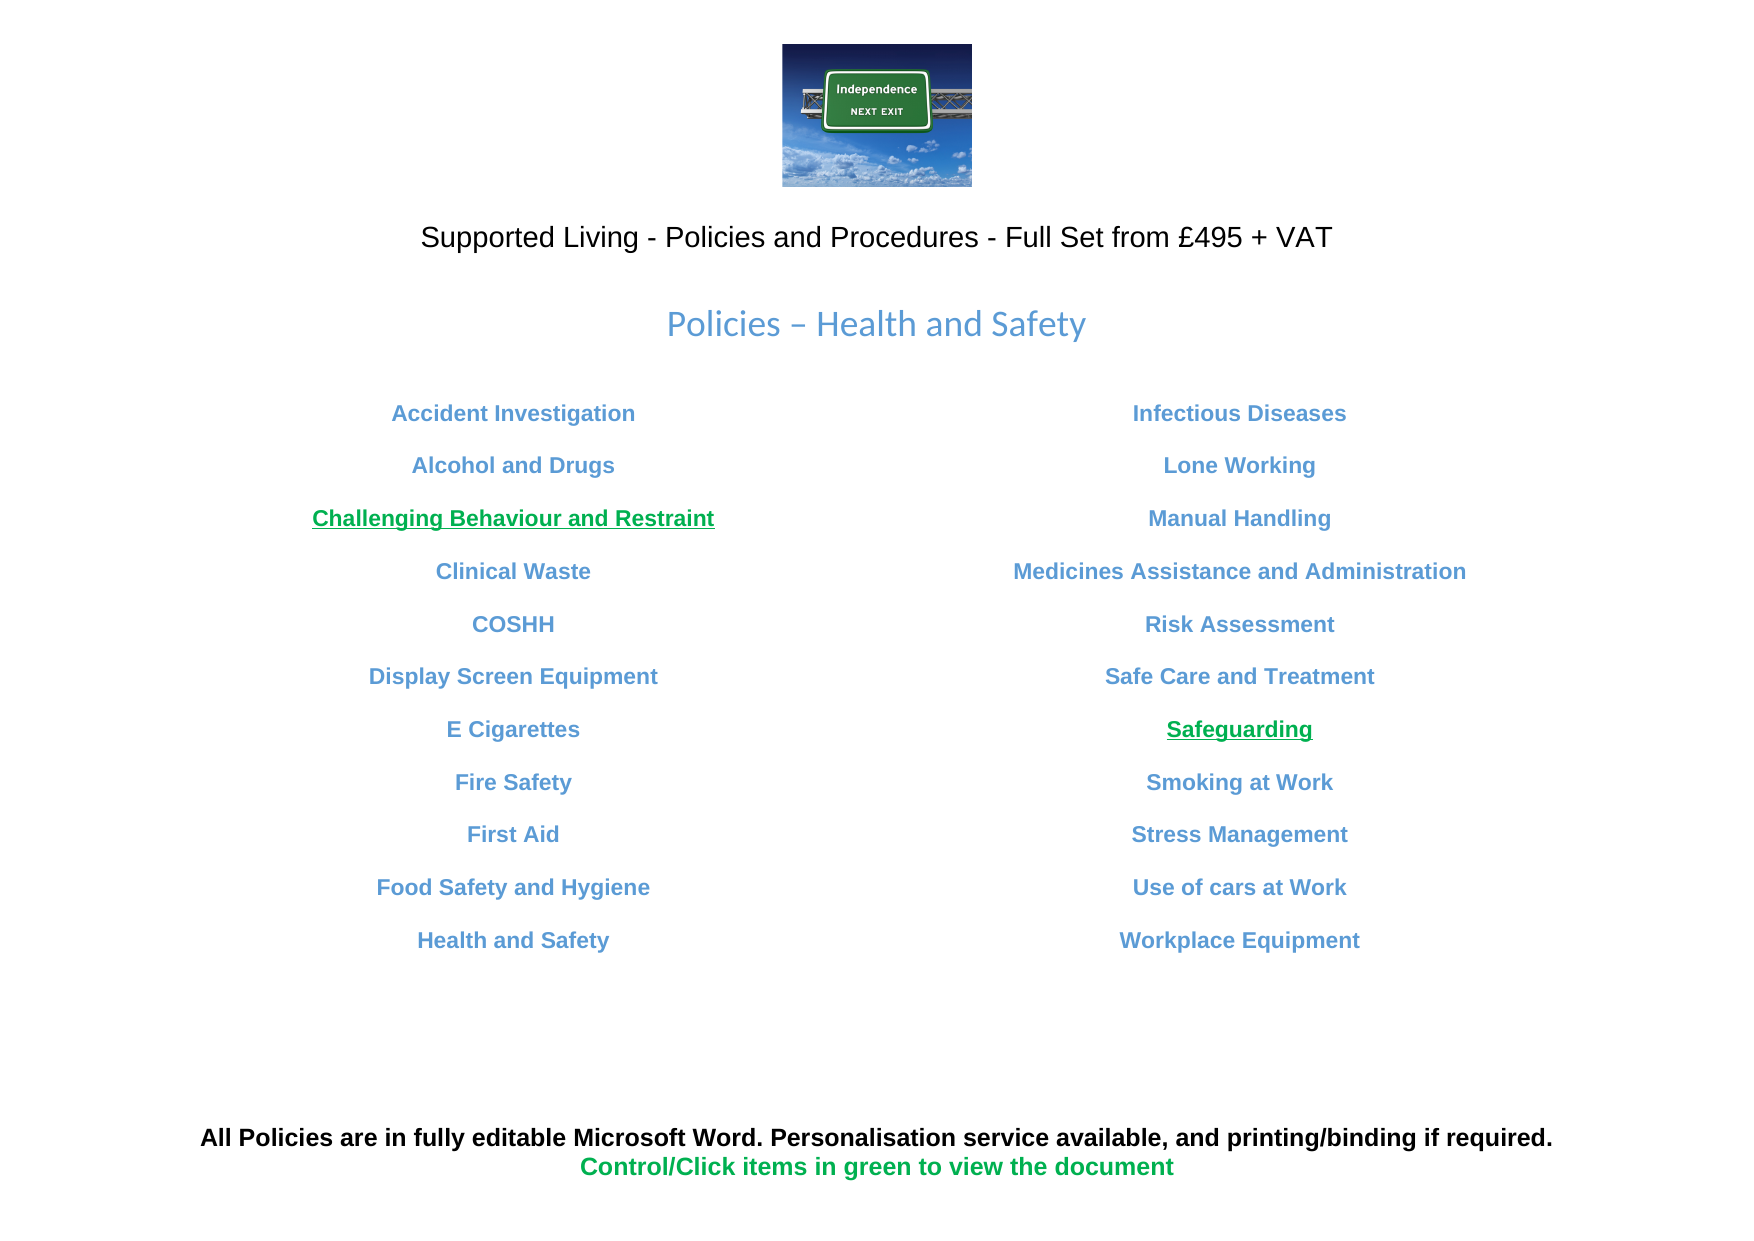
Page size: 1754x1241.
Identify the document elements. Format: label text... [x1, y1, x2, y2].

table_cell Infectious Diseases Lone Working Manual Handling Medicines Assistance and Administration Risk Assessment Safe Care and Treatment Safeguarding Smoking at Work Stress Management Use of cars at Work Workplace Equipment [876, 373, 1603, 1006]
table_header Policies – Health and Safety [150, 254, 1603, 373]
picture [782, 44, 972, 187]
table_cell Accident Investigation Alcohol and Drugs Challenging Behaviour and Restraint Clinical Waste COSHH Display Screen Equipment E Cigarettes Fire Safety First Aid Food Safety and Hygiene Health and Safety [150, 373, 876, 1006]
